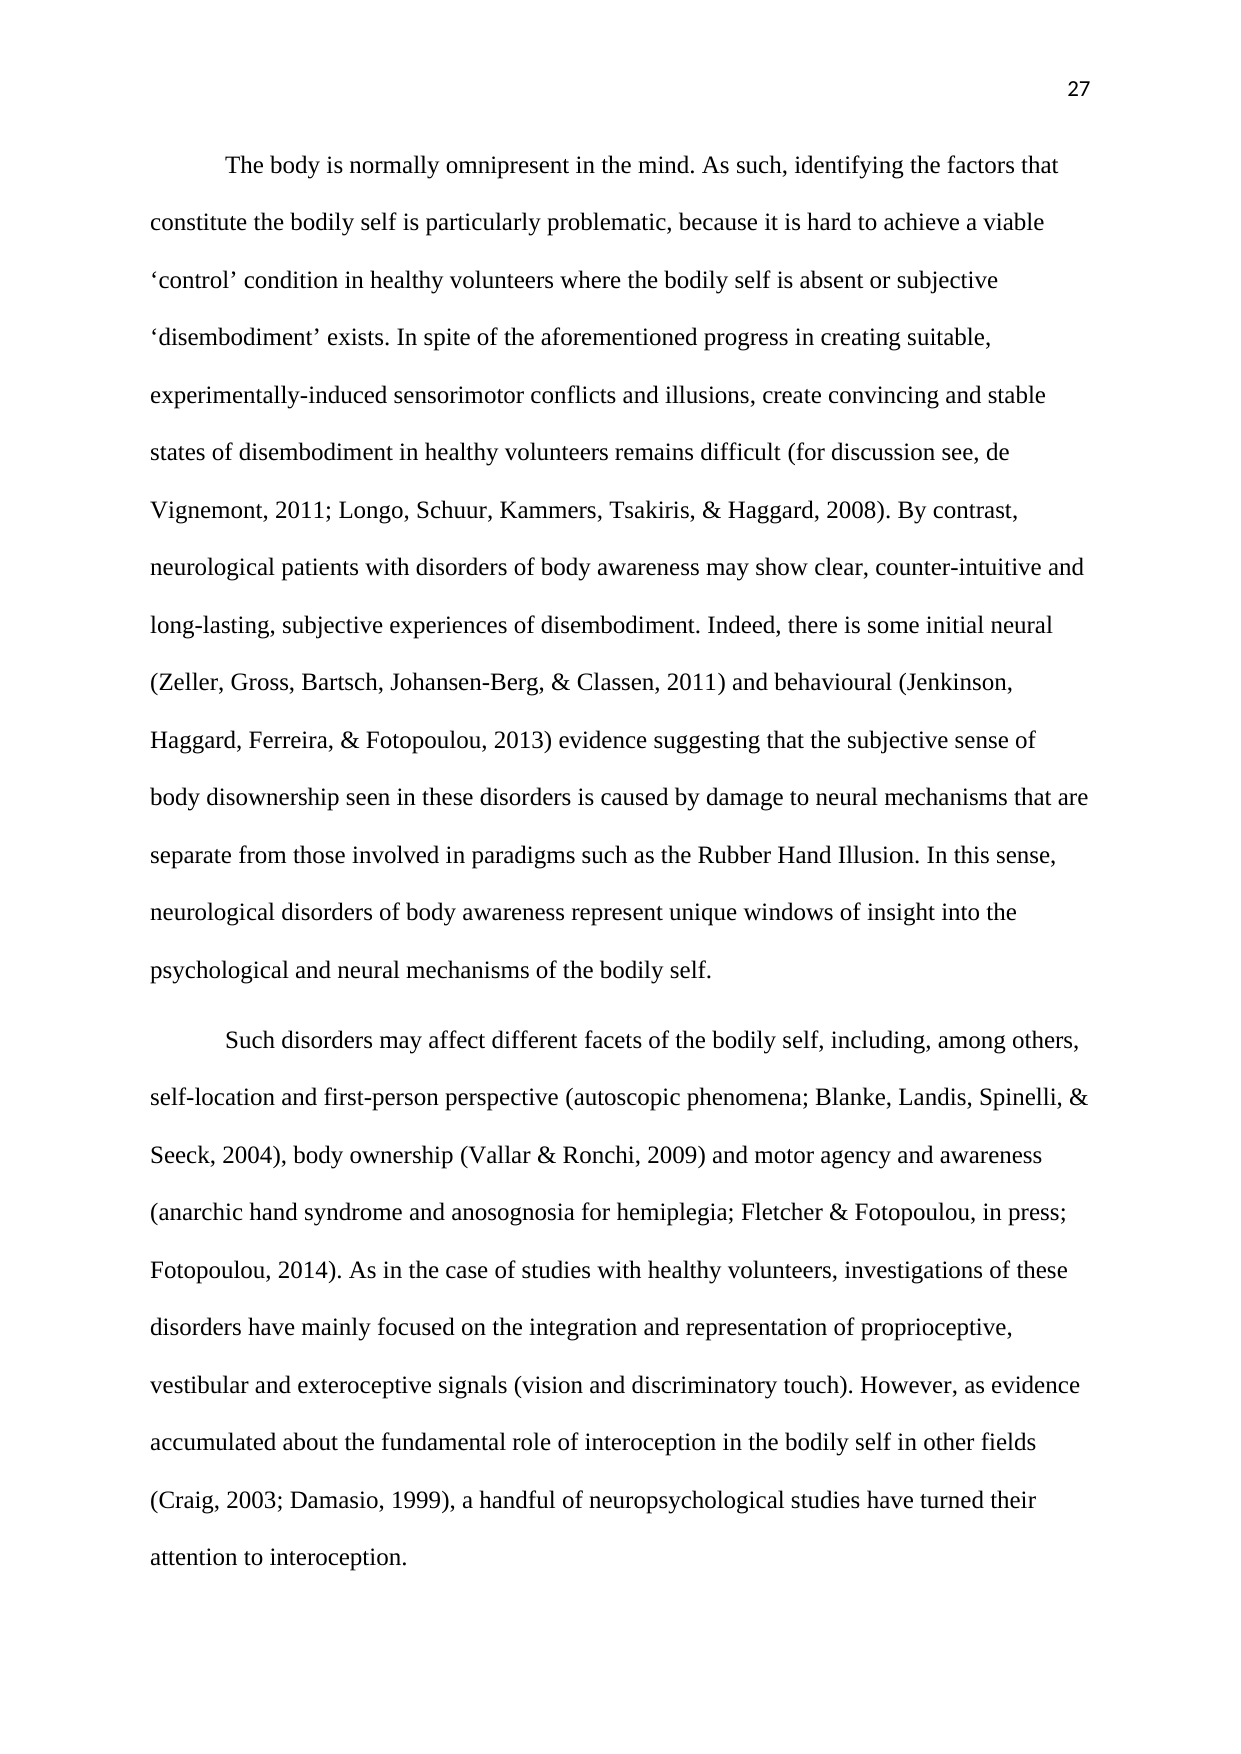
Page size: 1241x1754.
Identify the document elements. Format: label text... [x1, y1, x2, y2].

text The body is normally omnipresent in the mind. As such, identifying the factors that constitute the bodily self is particularly problematic, because it is hard to achieve a viable ‘control’ condition in healthy volunteers where the bodily self is absent or subjective ‘disembodiment’ exists. In spite of the aforementioned progress in creating suitable, experimentally-induced sensorimotor conflicts and illusions, create convincing and stable states of disembodiment in healthy volunteers remains difficult (for discussion see, de Vignemont, 2011; Longo, Schuur, Kammers, Tsakiris, & Haggard, 2008). By contrast, neurological patients with disorders of body awareness may show clear, counter-intuitive and long-lasting, subjective experiences of disembodiment. Indeed, there is some initial neural (Zeller, Gross, Bartsch, Johansen-Berg, & Classen, 2011) and behavioural (Jenkinson, Haggard, Ferreira, & Fotopoulou, 2013) evidence suggesting that the subjective sense of body disownership seen in these disorders is caused by damage to neural mechanisms that are separate from those involved in paradigms such as the Rubber Hand Illusion. In this sense, neurological disorders of body awareness represent unique windows of insight into the psychological and neural mechanisms of the bodily self. [150, 150, 1090, 984]
text Such disorders may affect different facets of the bodily self, including, among others, self-location and first-person perspective (autoscopic phenomena; Blanke, Landis, Spinelli, & Seeck, 2004), body ownership (Vallar & Ronchi, 2009) and motor agency and awareness (anarchic hand syndrome and anosognosia for hemiplegia; Fletcher & Fotopoulou, in press; Fotopoulou, 2014). As in the case of studies with healthy volunteers, investigations of these disorders have mainly focused on the integration and representation of proprioceptive, vestibular and exteroceptive signals (vision and discriminatory touch). However, as evidence accumulated about the fundamental role of interoception in the bodily self in other fields (Craig, 2003; Damasio, 1999), a handful of neuropsychological studies have turned their attention to interoception. [150, 1025, 1090, 1571]
